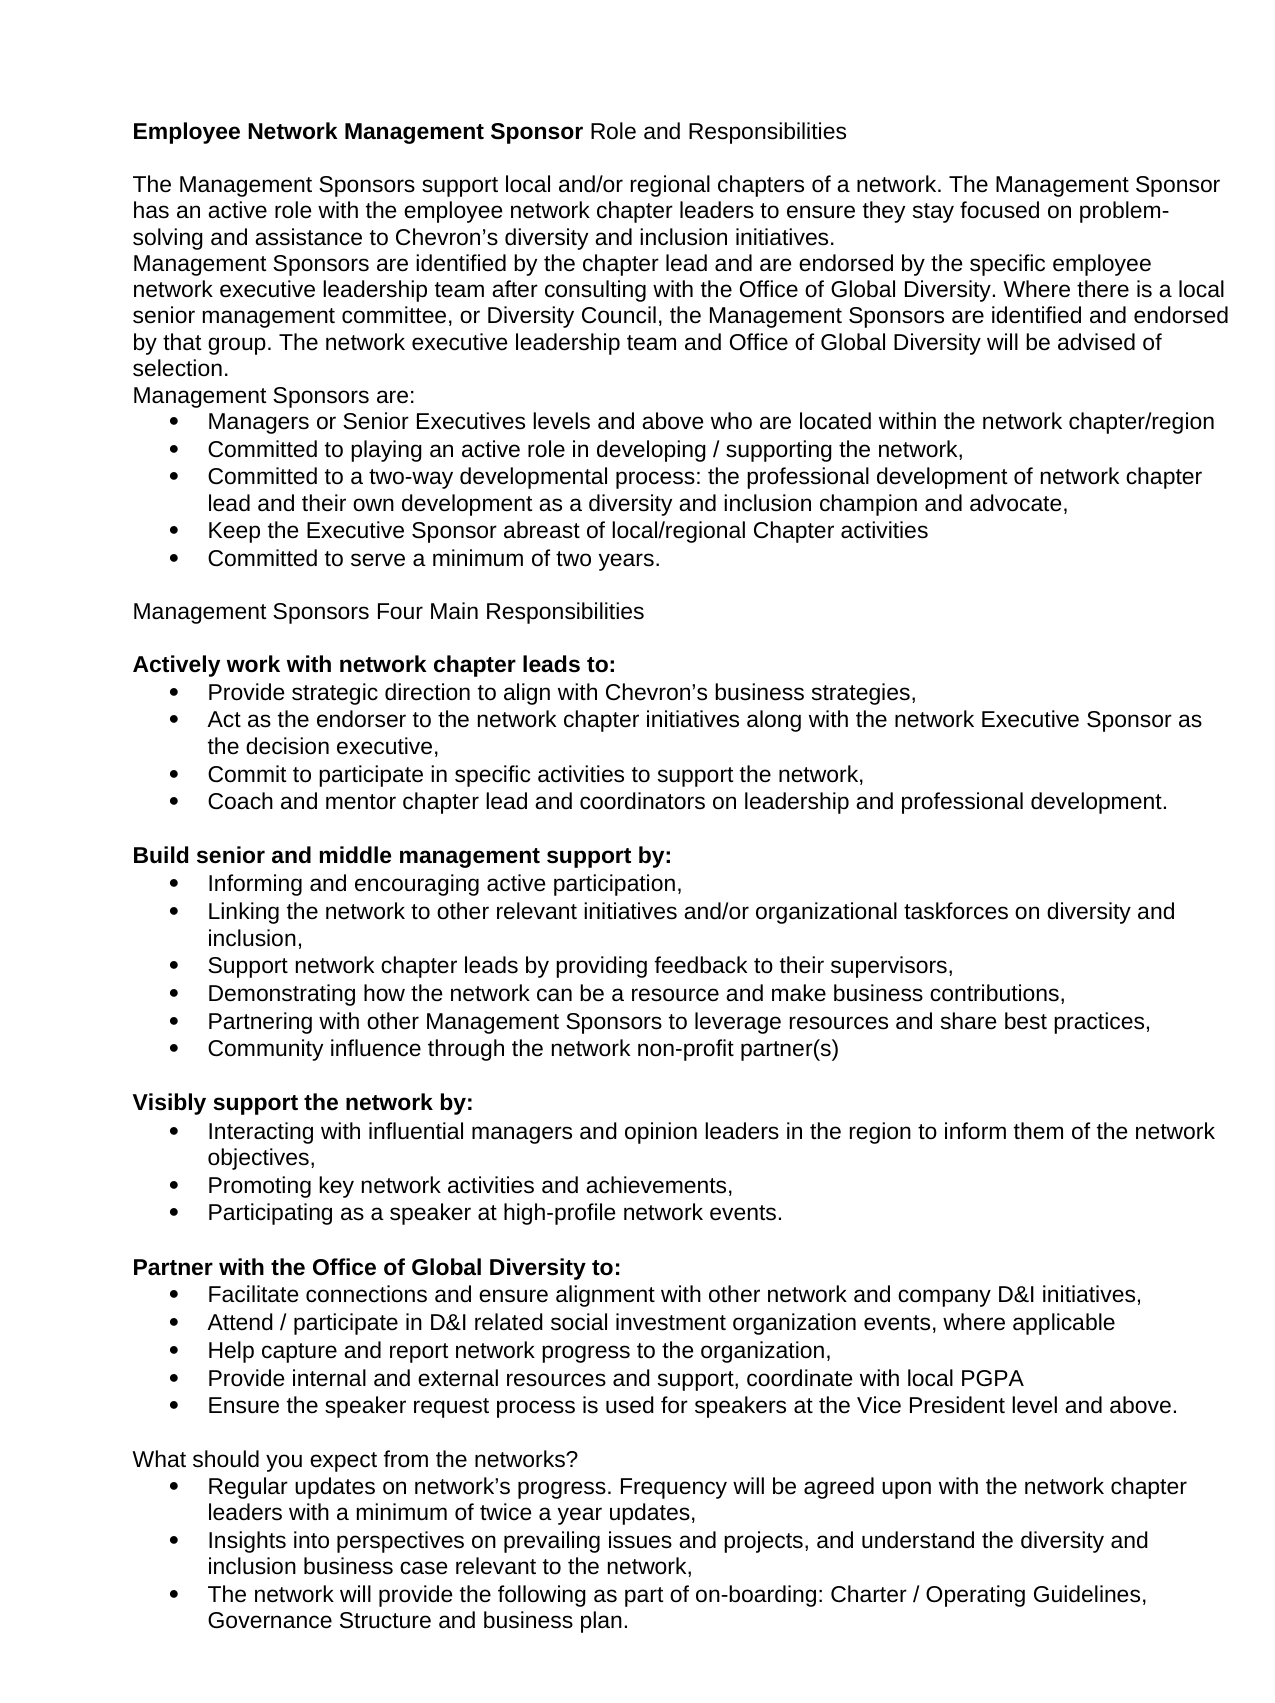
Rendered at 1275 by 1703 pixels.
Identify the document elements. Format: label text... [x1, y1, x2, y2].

list Ensure the speaker request process is used for speakers at the Vice President level and above. [170, 1392, 1235, 1418]
text Management Sponsors Four Main Responsibilities [132, 598, 1235, 624]
list Partnering with other Management Sponsors to leverage resources and share best practices, [170, 1008, 1235, 1034]
list Insights into perspectives on prevailing issues and projects, and understand the diversity and inclusion business case relevant to the network, [170, 1527, 1235, 1579]
list Linking the network to other relevant initiatives and/or organizational taskforces on diversity and inclusion, [170, 898, 1235, 951]
list The network will provide the following as part of on-boarding: Charter / Operating Guidelines, Governance Structure and business plan. [170, 1581, 1235, 1633]
list Attend / participate in D&I related social investment organization events, where applicable [170, 1309, 1235, 1335]
text The Management Sponsors support local and/or regional chapters of a network. The Management Sponsor has an active role with the employee network chapter leaders to ensure they stay focused on problem-solving and assistance to Chevron’s diversity and inclusion initiatives. [132, 171, 1235, 250]
text What should you expect from the networks? [132, 1446, 1235, 1473]
list Community influence through the network non-profit partner(s) [170, 1035, 1235, 1062]
list Commit to participate in specific activities to support the network, [170, 761, 1235, 787]
list Support network chapter leads by providing feedback to their supervisors, [170, 952, 1235, 978]
list Participating as a speaker at high-profile network events. [170, 1199, 1235, 1226]
list Regular updates on network’s progress. Frequency will be agreed upon with the network chapter leaders with a minimum of twice a year updates, [170, 1473, 1235, 1525]
list Committed to a two-way developmental process: the professional development of network chapter lead and their own development as a diversity and inclusion champion and advocate, [170, 463, 1235, 516]
list Act as the endorser to the network chapter initiatives along with the network Executive Sponsor as the decision executive, [170, 706, 1235, 759]
list Managers or Senior Executives levels and above who are located within the network chapter/region [170, 408, 1235, 434]
list Provide internal and external resources and support, coordinate with local PGPA [170, 1364, 1235, 1391]
list Keep the Executive Sponsor abreast of local/regional Chapter activities [170, 517, 1235, 544]
list Promoting key network activities and achievements, [170, 1172, 1235, 1198]
text Build senior and middle management support by: [132, 842, 1235, 869]
list Facilitate connections and ensure alignment with other network and company D&I initiatives, [170, 1281, 1235, 1308]
text Actively work with network chapter leads to: [132, 651, 1235, 677]
text Visibly support the network by: [132, 1089, 1235, 1116]
list Interacting with influential managers and opinion leaders in the region to inform them of the network objectives, [170, 1118, 1235, 1170]
list Demonstrating how the network can be a resource and make business contributions, [170, 980, 1235, 1006]
text Management Sponsors are identified by the chapter lead and are endorsed by the specific employee network executive leadership team after consulting with the Office of Global Diversity. Where there is a local senior management committee, or Diversity Council, the Management Sponsors are identified and endorsed by that group. The network executive leadership team and Office of Global Diversity will be advised of selection. [132, 250, 1235, 382]
text Management Sponsors are: [132, 382, 1235, 408]
list Informing and encouraging active participation, [170, 870, 1235, 897]
list Help capture and report network progress to the organization, [170, 1337, 1235, 1363]
text Employee Network Management Sponsor Role and Responsibilities [132, 118, 1235, 144]
list Coach and mentor chapter lead and coordinators on leadership and professional development. [170, 788, 1235, 814]
list Provide strategic direction to align with Chevron’s business strategies, [170, 679, 1235, 705]
text Partner with the Office of Global Diversity to: [132, 1253, 1235, 1280]
list Committed to playing an active role in developing / supporting the network, [170, 436, 1235, 462]
list Committed to serve a minimum of two years. [170, 545, 1235, 571]
